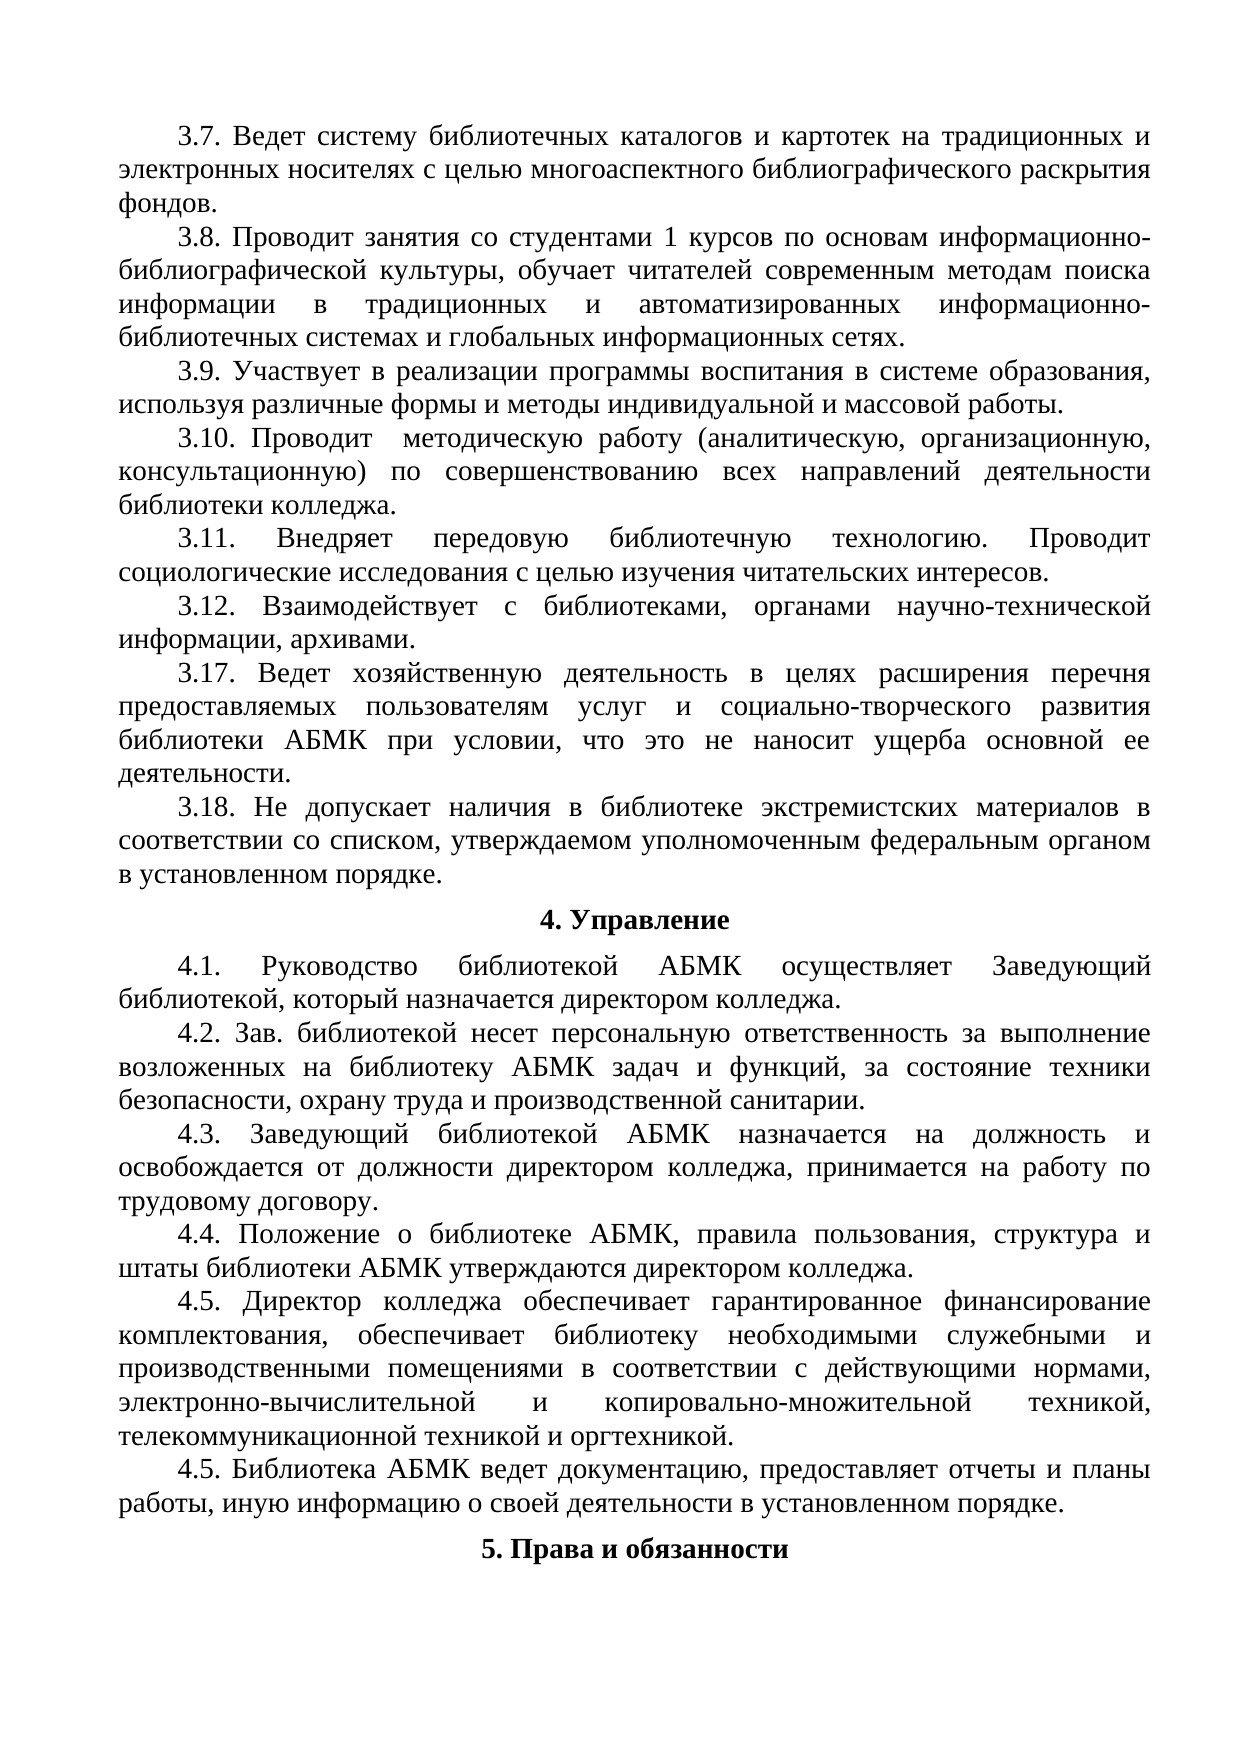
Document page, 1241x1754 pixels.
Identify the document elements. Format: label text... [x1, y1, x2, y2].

text 4.2. Зав. библиотекой несет персональную ответственность за выполнение возложенных на библиотеку АБМК задач и функций, за состояние техники безопасности, охрану труда и производственной санитарии. [118, 1015, 1152, 1116]
text 3.12. Взаимодействует с библиотеками, органами научно-технической информации, архивами. [118, 588, 1152, 655]
text 3.17. Ведет хозяйственную деятельность в целях расширения перечня предоставляемых пользователям услуг и социально-творческого развития библиотеки АБМК при условии, что это не наносит ущерба основной ее деятельности. [118, 655, 1152, 789]
text 3.8. Проводит занятия со студентами 1 курсов по основам информационно-библиографической культуры, обучает читателей современным методам поиска информации в традиционных и автоматизированных информационно-библиотечных системах и глобальных информационных сетях. [118, 219, 1152, 353]
text 4.4. Положение о библиотеке АБМК, правила пользования, структура и штаты библиотеки АБМК утверждаются директором колледжа. [118, 1216, 1152, 1283]
text 4.5. Библиотека АБМК ведет документацию, предоставляет отчеты и планы работы, иную информацию о своей деятельности в установленном порядке. [118, 1451, 1152, 1518]
text 4.3. Заведующий библиотекой АБМК назначается на должность и освобождается от должности директором колледжа, принимается на работу по трудовому договору. [118, 1116, 1152, 1216]
text 3.18. Не допускает наличия в библиотеке экстремистских материалов в соответствии со списком, утверждаемом уполномоченным федеральным органом в установленном порядке. [118, 789, 1152, 889]
text 3.9. Участвует в реализации программы воспитания в системе образования, используя различные формы и методы индивидуальной и массовой работы. [118, 353, 1152, 420]
text 4.5. Директор колледжа обеспечивает гарантированное финансирование комплектования, обеспечивает библиотеку необходимыми служебными и производственными помещениями в соответствии с действующими нормами, электронно-вычислительной и копировально-множительной техникой, телекоммуникационной техникой и оргтехникой. [118, 1283, 1152, 1451]
text 5. Права и обязанности [118, 1531, 1152, 1564]
text 3.10. Проводит методическую работу (аналитическую, организационную, консультационную) по совершенствованию всех направлений деятельности библиотеки колледжа. [118, 420, 1152, 521]
text 4. Управление [118, 902, 1152, 936]
text 4.1. Руководство библиотекой АБМК осуществляет Заведующий библиотекой, который назначается директором колледжа. [118, 948, 1152, 1015]
text 3.11. Внедряет передовую библиотечную технологию. Проводит социологические исследования с целью изучения читательских интересов. [118, 521, 1152, 588]
text 3.7. Ведет систему библиотечных каталогов и картотек на традиционных и электронных носителях с целью многоаспектного библиографического раскрытия фондов. [118, 118, 1152, 219]
